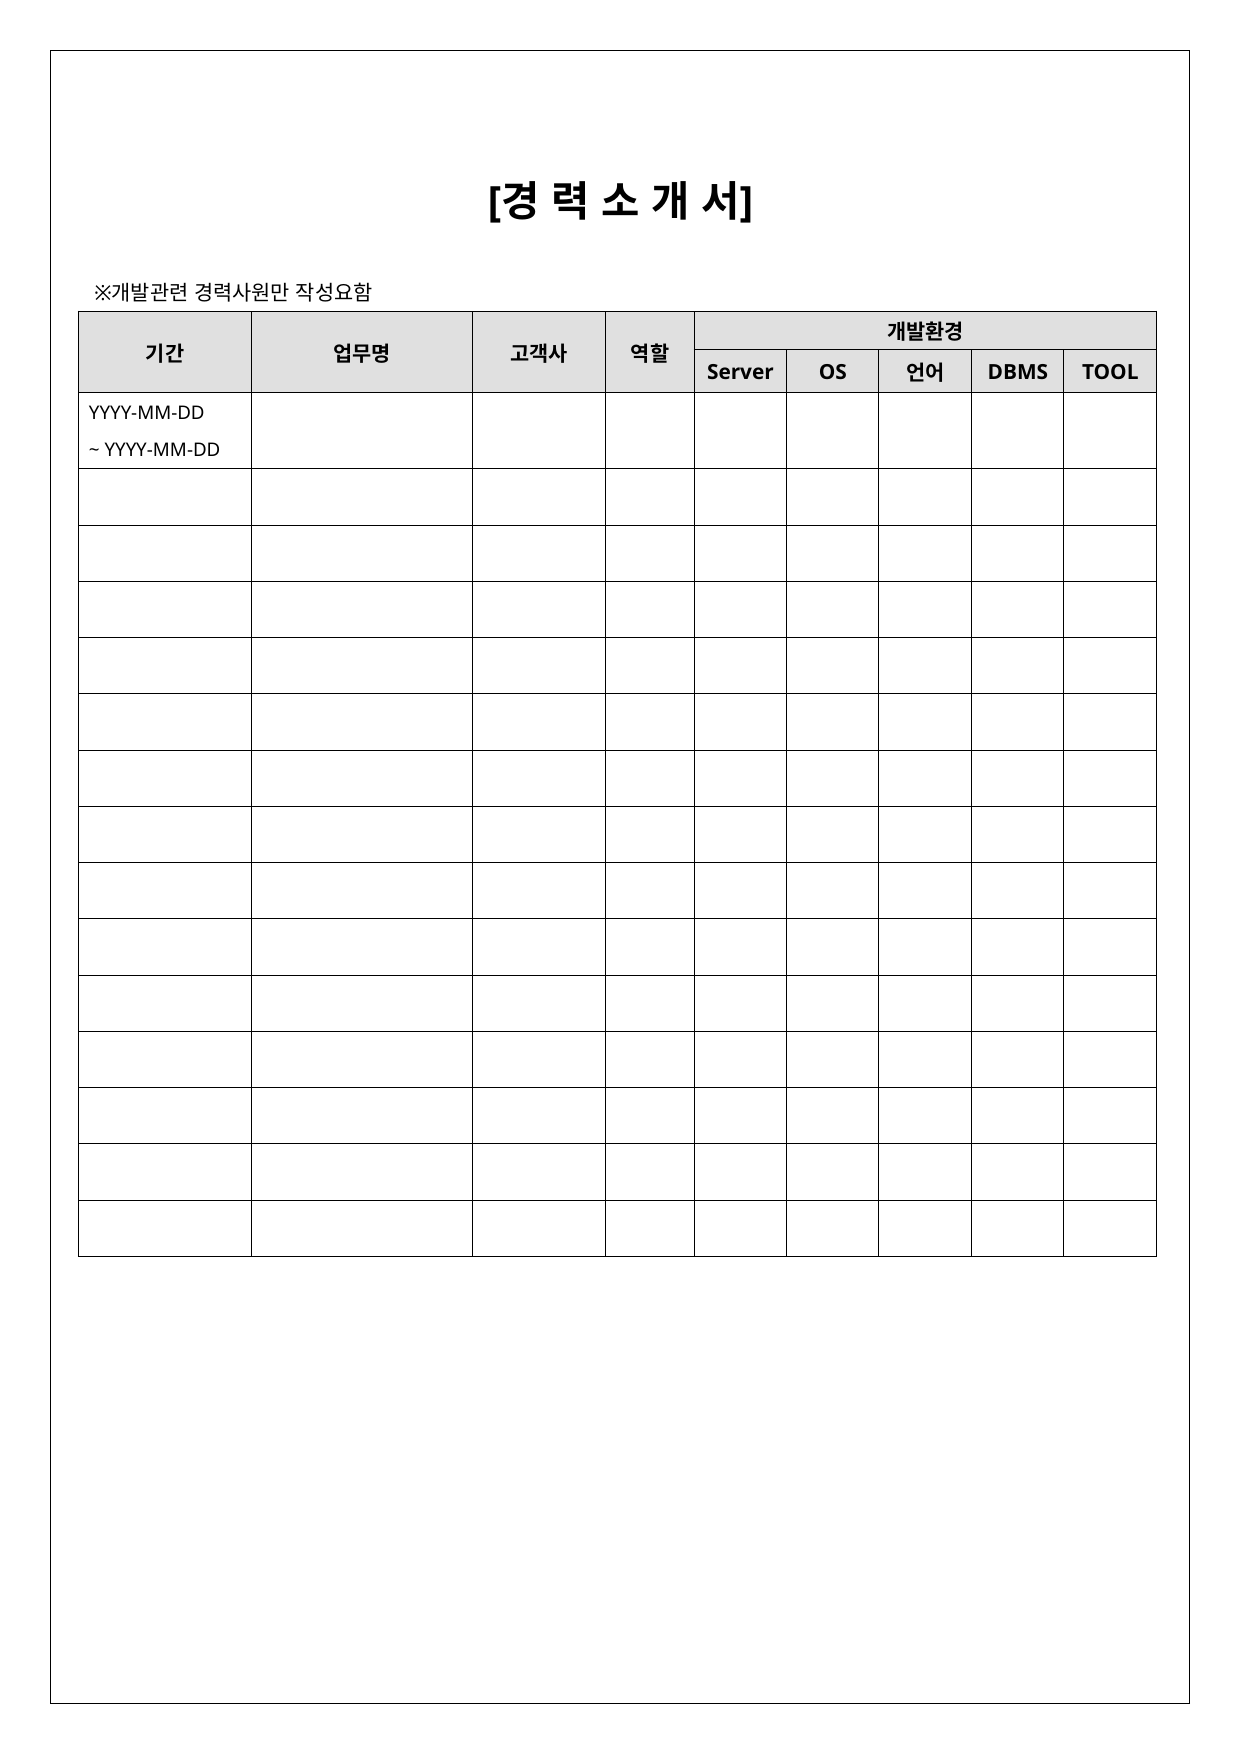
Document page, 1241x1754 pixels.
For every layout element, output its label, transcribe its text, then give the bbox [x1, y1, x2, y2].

table_cell [1064, 751, 1156, 806]
table_cell OS [787, 350, 878, 392]
table_cell [879, 1088, 971, 1143]
table_cell [606, 751, 694, 806]
table_cell [972, 976, 1063, 1031]
table_cell [879, 807, 971, 862]
table_cell [972, 1032, 1063, 1087]
table_cell [972, 863, 1063, 918]
table_cell [1064, 469, 1156, 524]
table_cell [879, 638, 971, 693]
table_cell [787, 807, 878, 862]
table_cell 언어 [879, 350, 971, 392]
table_cell [79, 807, 251, 862]
table_header 기간 [79, 312, 251, 392]
table_cell [787, 1088, 878, 1143]
table_cell [879, 863, 971, 918]
table_cell [695, 469, 786, 524]
table_cell [695, 526, 786, 581]
table_cell [879, 393, 971, 468]
table_cell [787, 393, 878, 468]
table_cell [252, 694, 472, 749]
table_cell [787, 976, 878, 1031]
table_cell [787, 694, 878, 749]
table_cell [79, 1032, 251, 1087]
table_header 개발환경 [695, 312, 1156, 349]
table_cell [1064, 638, 1156, 693]
table_cell [879, 1144, 971, 1199]
table_cell [972, 919, 1063, 974]
table_cell [1064, 919, 1156, 974]
table_cell [787, 1201, 878, 1256]
table_cell [252, 526, 472, 581]
table_cell [879, 751, 971, 806]
table_cell [972, 526, 1063, 581]
table_cell [972, 807, 1063, 862]
table_cell [695, 1201, 786, 1256]
table_cell [473, 751, 605, 806]
table_cell [252, 863, 472, 918]
table_cell [79, 751, 251, 806]
table_cell [972, 1088, 1063, 1143]
table_cell [473, 863, 605, 918]
table_cell [473, 1032, 605, 1087]
table_cell [1064, 1088, 1156, 1143]
table_cell [606, 976, 694, 1031]
table_cell [79, 863, 251, 918]
table_cell [1064, 863, 1156, 918]
table_cell [252, 638, 472, 693]
table_cell [879, 526, 971, 581]
table_cell [1064, 976, 1156, 1031]
table_cell [1064, 1032, 1156, 1087]
table_cell [972, 751, 1063, 806]
table_cell [695, 1032, 786, 1087]
table_cell [473, 638, 605, 693]
table_cell YYYY-MM-DD ~ YYYY-MM-DD [79, 393, 251, 468]
table_cell [606, 638, 694, 693]
table_cell [879, 694, 971, 749]
table_cell [1064, 1144, 1156, 1199]
table_cell [252, 976, 472, 1031]
table_cell [787, 919, 878, 974]
table_cell [473, 1201, 605, 1256]
table_cell [79, 469, 251, 524]
table_cell [972, 1201, 1063, 1256]
table_cell [252, 751, 472, 806]
table_cell [79, 1144, 251, 1199]
table_cell [606, 919, 694, 974]
table_cell [79, 919, 251, 974]
table_cell [79, 976, 251, 1031]
table_cell [1064, 1201, 1156, 1256]
table_cell [1064, 807, 1156, 862]
table_cell [606, 863, 694, 918]
table_cell [473, 1144, 605, 1199]
table_cell [473, 1088, 605, 1143]
table_cell [695, 1088, 786, 1143]
table_cell [695, 807, 786, 862]
table_cell [606, 469, 694, 524]
table_cell [695, 694, 786, 749]
table_cell [695, 582, 786, 637]
table_cell [606, 1144, 694, 1199]
table_cell [695, 863, 786, 918]
table_cell [79, 526, 251, 581]
table_cell [879, 582, 971, 637]
table_cell [972, 1144, 1063, 1199]
table_header 업무명 [252, 312, 472, 392]
table_cell [473, 694, 605, 749]
table_cell [252, 582, 472, 637]
table_cell [252, 1144, 472, 1199]
table_cell [252, 919, 472, 974]
table_cell [1064, 694, 1156, 749]
table_cell [972, 638, 1063, 693]
table_header 고객사 [473, 312, 605, 392]
table_cell [473, 976, 605, 1031]
table_cell [787, 526, 878, 581]
table_cell [879, 976, 971, 1031]
table_cell [1064, 582, 1156, 637]
text [경 력 소 개 서] [89, 161, 1152, 236]
text ※개발관련 경력사원만 작성요함 [89, 273, 1152, 311]
table_cell [787, 469, 878, 524]
table_cell [972, 694, 1063, 749]
table_cell TOOL [1064, 350, 1156, 392]
table_cell [695, 919, 786, 974]
table_cell [473, 807, 605, 862]
table_cell [972, 393, 1063, 468]
table_header 역할 [606, 312, 694, 392]
table_cell [252, 807, 472, 862]
table_cell [252, 1088, 472, 1143]
table_cell [606, 1032, 694, 1087]
table_cell [695, 1144, 786, 1199]
table_cell [606, 694, 694, 749]
table_cell [879, 1201, 971, 1256]
table_cell [252, 1032, 472, 1087]
table_cell [972, 582, 1063, 637]
table_cell [79, 1088, 251, 1143]
table_cell [252, 1201, 472, 1256]
table_cell DBMS [972, 350, 1063, 392]
table_cell [879, 919, 971, 974]
table_cell [695, 638, 786, 693]
table_cell [473, 582, 605, 637]
table_cell [606, 582, 694, 637]
table_cell [606, 807, 694, 862]
table_cell [473, 469, 605, 524]
table_cell [972, 469, 1063, 524]
table_cell [695, 976, 786, 1031]
table_cell [695, 393, 786, 468]
table_cell [606, 1088, 694, 1143]
table_cell [787, 751, 878, 806]
table_cell [606, 526, 694, 581]
table_cell [252, 469, 472, 524]
table_cell [787, 863, 878, 918]
table_cell [79, 638, 251, 693]
table_cell [252, 393, 472, 468]
table_cell [879, 469, 971, 524]
table_cell Server [695, 350, 786, 392]
table_cell [787, 582, 878, 637]
table_cell [787, 1144, 878, 1199]
table_cell [695, 751, 786, 806]
table_cell [79, 582, 251, 637]
table_cell [879, 1032, 971, 1087]
table_cell [787, 638, 878, 693]
table_cell [787, 1032, 878, 1087]
table_cell [1064, 393, 1156, 468]
table_cell [79, 1201, 251, 1256]
table_cell [606, 1201, 694, 1256]
table_cell [79, 694, 251, 749]
table_cell [473, 526, 605, 581]
table_cell [473, 393, 605, 468]
table_cell [606, 393, 694, 468]
table_cell [1064, 526, 1156, 581]
table_cell [473, 919, 605, 974]
